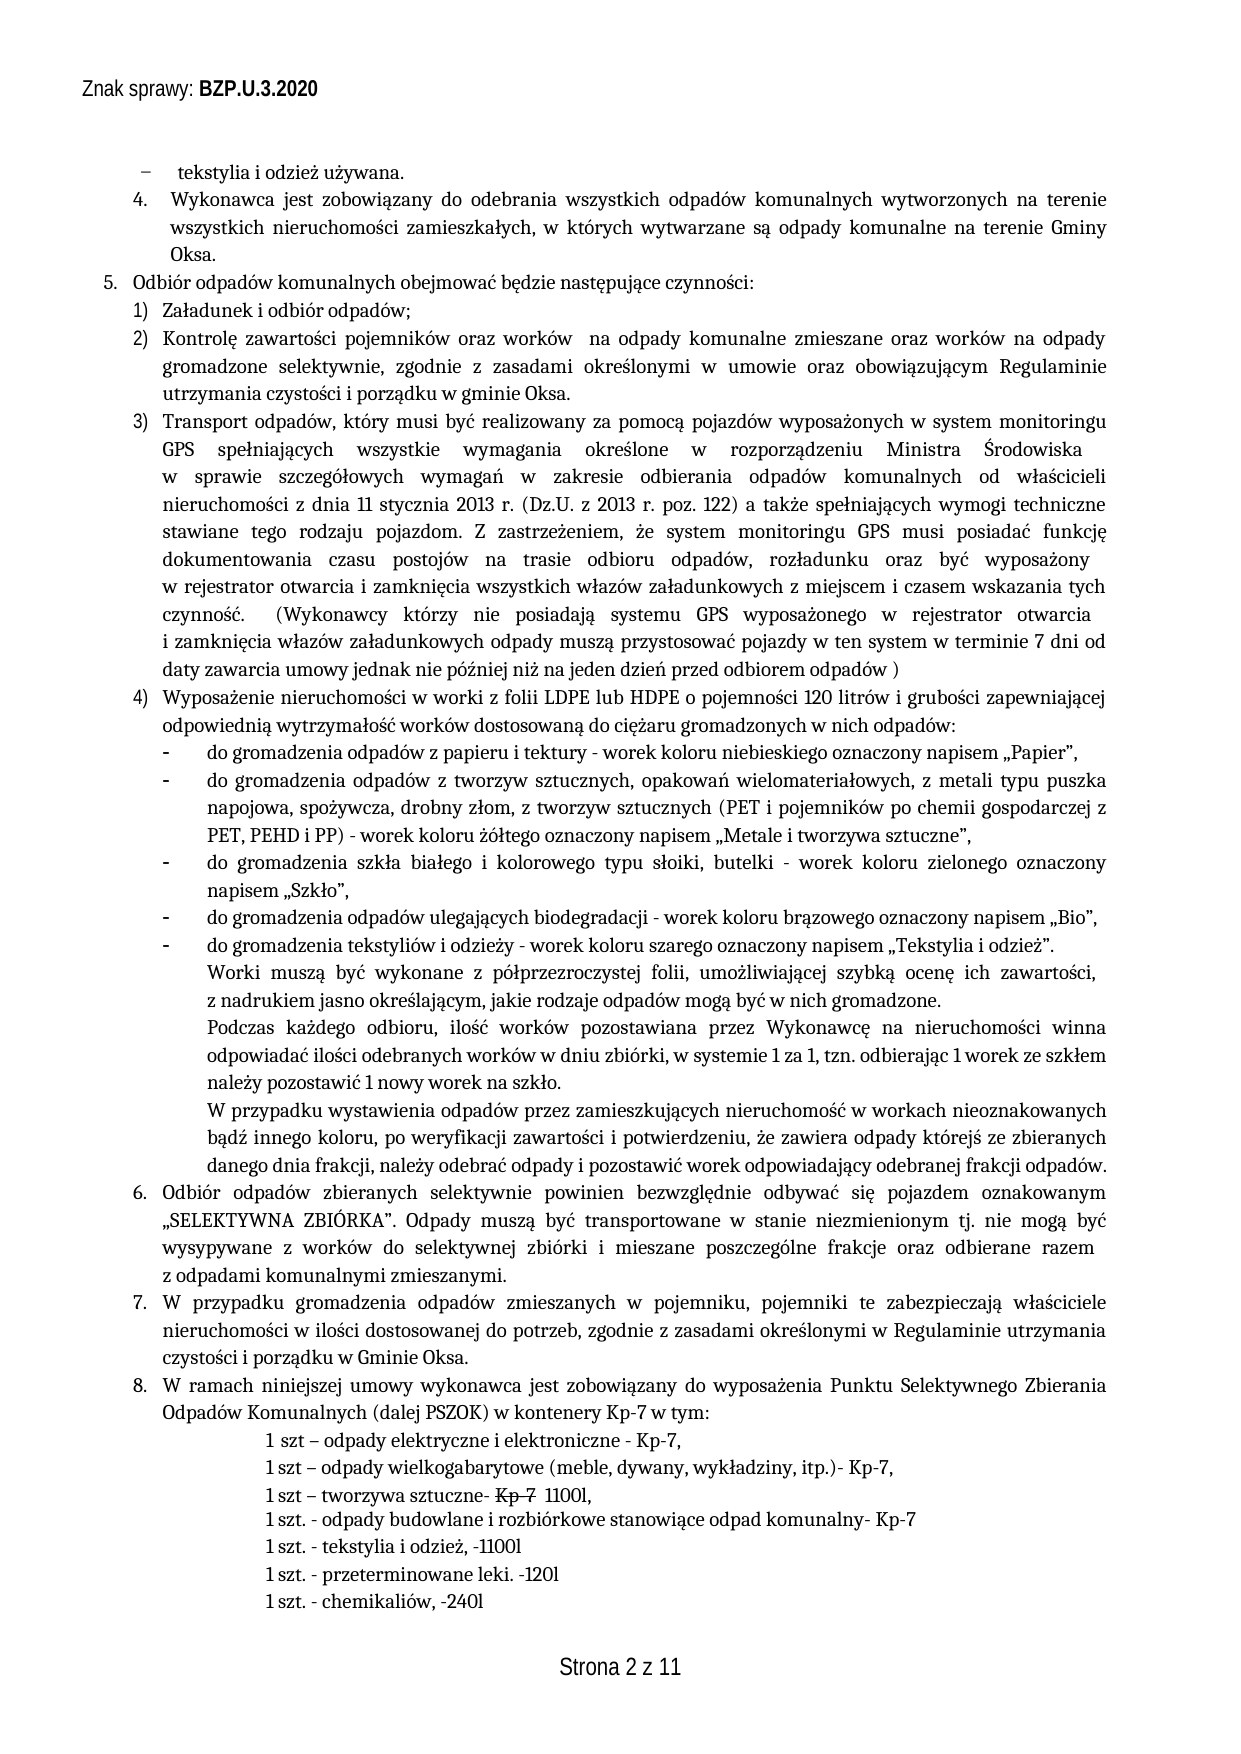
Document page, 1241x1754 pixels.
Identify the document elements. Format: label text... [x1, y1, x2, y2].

text W przypadku wystawienia odpadów przez zamieszkujących nieruchomość w workach nieoznakowanych bądź innego koloru, po weryfikacji zawartości i potwierdzeniu, że zawiera odpady którejś ze zbieranych danego dnia frakcji, należy odebrać odpady i pozostawić worek odpowiadający odebranej frakcji odpadów. [207, 1098, 1107, 1177]
list Transport odpadów, który musi być realizowany za pomocą pojazdów wyposażonych w system monitoringu GPS spełniających wszystkie wymagania określone w rozporządzeniu Ministra Środowiska w sprawie szczegółowych wymagań w zakresie odbierania odpadów komunalnych od właścicieli nieruchomości z dnia 11 stycznia 2013 r. (Dz.U. z 2013 r. poz. 122) a także spełniających wymogi techniczne stawiane tego rodzaju pojazdom. Z zastrzeżeniem, że system monitoringu GPS musi posiadać funkcję dokumentowania czasu postojów na trasie odbioru odpadów, rozładunku oraz być wyposażony w rejestrator otwarcia i zamknięcia wszystkich włazów załadunkowych z miejscem i czasem wskazania tych czynność. (Wykonawcy którzy nie posiadają systemu GPS wyposażonego w rejestrator otwarcia i zamknięcia włazów załadunkowych odpady muszą przystosować pojazdy w ten system w terminie 7 dni od daty zawarcia umowy jednak nie później niż na jeden dzień przed odbiorem odpadów ) [133, 409, 1107, 682]
list Wyposażenie nieruchomości w worki z folii LDPE lub HDPE o pojemności 120 litrów i grubości zapewniającej odpowiednią wytrzymałość worków dostosowaną do ciężaru gromadzonych w nich odpadów: [133, 685, 1107, 737]
list Odbiór odpadów komunalnych obejmować będzie następujące czynności: [103, 270, 1107, 294]
list Odbiór odpadów zbieranych selektywnie powinien bezwzględnie odbywać się pojazdem oznakowanym „SELEKTYWNA ZBIÓRKA”. Odpady muszą być transportowane w stanie niezmienionym tj. nie mogą być wysypywane z worków do selektywnej zbiórki i mieszane poszczególne frakcje oraz odbierane razem z odpadami komunalnymi zmieszanymi. [133, 1181, 1107, 1287]
list do gromadzenia szkła białego i kolorowego typu słoiki, butelki - worek koloru zielonego oznaczony napisem „Szkło”, [162, 851, 1107, 902]
text 1 szt – tworzywa sztuczne- Kp-7 1100l, [266, 1483, 1107, 1507]
list W ramach niniejszej umowy wykonawca jest zobowiązany do wyposażenia Punktu Selektywnego Zbierania Odpadów Komunalnych (dalej PSZOK) w kontenery Kp-7 w tym: [133, 1373, 1107, 1425]
text Worki muszą być wykonane z półprzezroczystej folii, umożliwiającej szybką ocenę ich zawartości, z nadrukiem jasno określającym, jakie rodzaje odpadów mogą być w nich gromadzone. [207, 961, 1107, 1012]
list do gromadzenia odpadów ulegających biodegradacji - worek koloru brązowego oznaczony napisem „Bio”, [162, 906, 1107, 930]
list 1 szt – odpady wielkogabarytowe (meble, dywany, wykładziny, itp.)- Kp-7, [266, 1456, 1107, 1480]
list Wykonawca jest zobowiązany do odebrania wszystkich odpadów komunalnych wytworzonych na terenie wszystkich nieruchomości zamieszkałych, w których wytwarzane są odpady komunalne na terenie Gminy Oksa. [133, 188, 1107, 267]
text 1 szt. - chemikaliów, -240l [266, 1590, 1107, 1614]
list szt – odpady elektryczne i elektroniczne - Kp-7, [266, 1428, 1107, 1452]
text Podczas każdego odbioru, ilość worków pozostawiana przez Wykonawcę na nieruchomości winna odpowiadać ilości odebranych worków w dniu zbiórki, w systemie 1 za 1, tzn. odbierając 1 worek ze szkłem należy pozostawić 1 nowy worek na szkło. [207, 1016, 1107, 1095]
list Kontrolę zawartości pojemników oraz worków na odpady komunalne zmieszane oraz worków na odpady gromadzone selektywnie, zgodnie z zasadami określonymi w umowie oraz obowiązującym Regulaminie utrzymania czystości i porządku w gminie Oksa. [133, 326, 1107, 406]
list do gromadzenia odpadów z papieru i tektury - worek koloru niebieskiego oznaczony napisem „Papier”, [162, 741, 1107, 765]
list Załadunek i odbiór odpadów; [133, 298, 1107, 323]
list do gromadzenia odpadów z tworzyw sztucznych, opakowań wielomateriałowych, z metali typu puszka napojowa, spożywcza, drobny złom, z tworzyw sztucznych (PET i pojemników po chemii gospodarczej z PET, PEHD i PP) - worek koloru żółtego oznaczony napisem „Metale i tworzywa sztuczne”, [162, 768, 1107, 847]
list 1 szt. - odpady budowlane i rozbiórkowe stanowiące odpad komunalny- Kp-7 [266, 1507, 1107, 1531]
list tekstylia i odzież używana. [140, 159, 1107, 184]
list W przypadku gromadzenia odpadów zmieszanych w pojemniku, pojemniki te zabezpieczają właściciele nieruchomości w ilości dostosowanej do potrzeb, zgodnie z zasadami określonymi w Regulaminie utrzymania czystości i porządku w Gminie Oksa. [133, 1291, 1107, 1370]
text 1 szt. - przeterminowane leki. -120l [266, 1562, 1107, 1586]
text 1 szt. - tekstylia i odzież, -1100l [266, 1535, 1107, 1559]
list do gromadzenia tekstyliów i odzieży - worek koloru szarego oznaczony napisem „Tekstylia i odzież”. [162, 933, 1107, 957]
